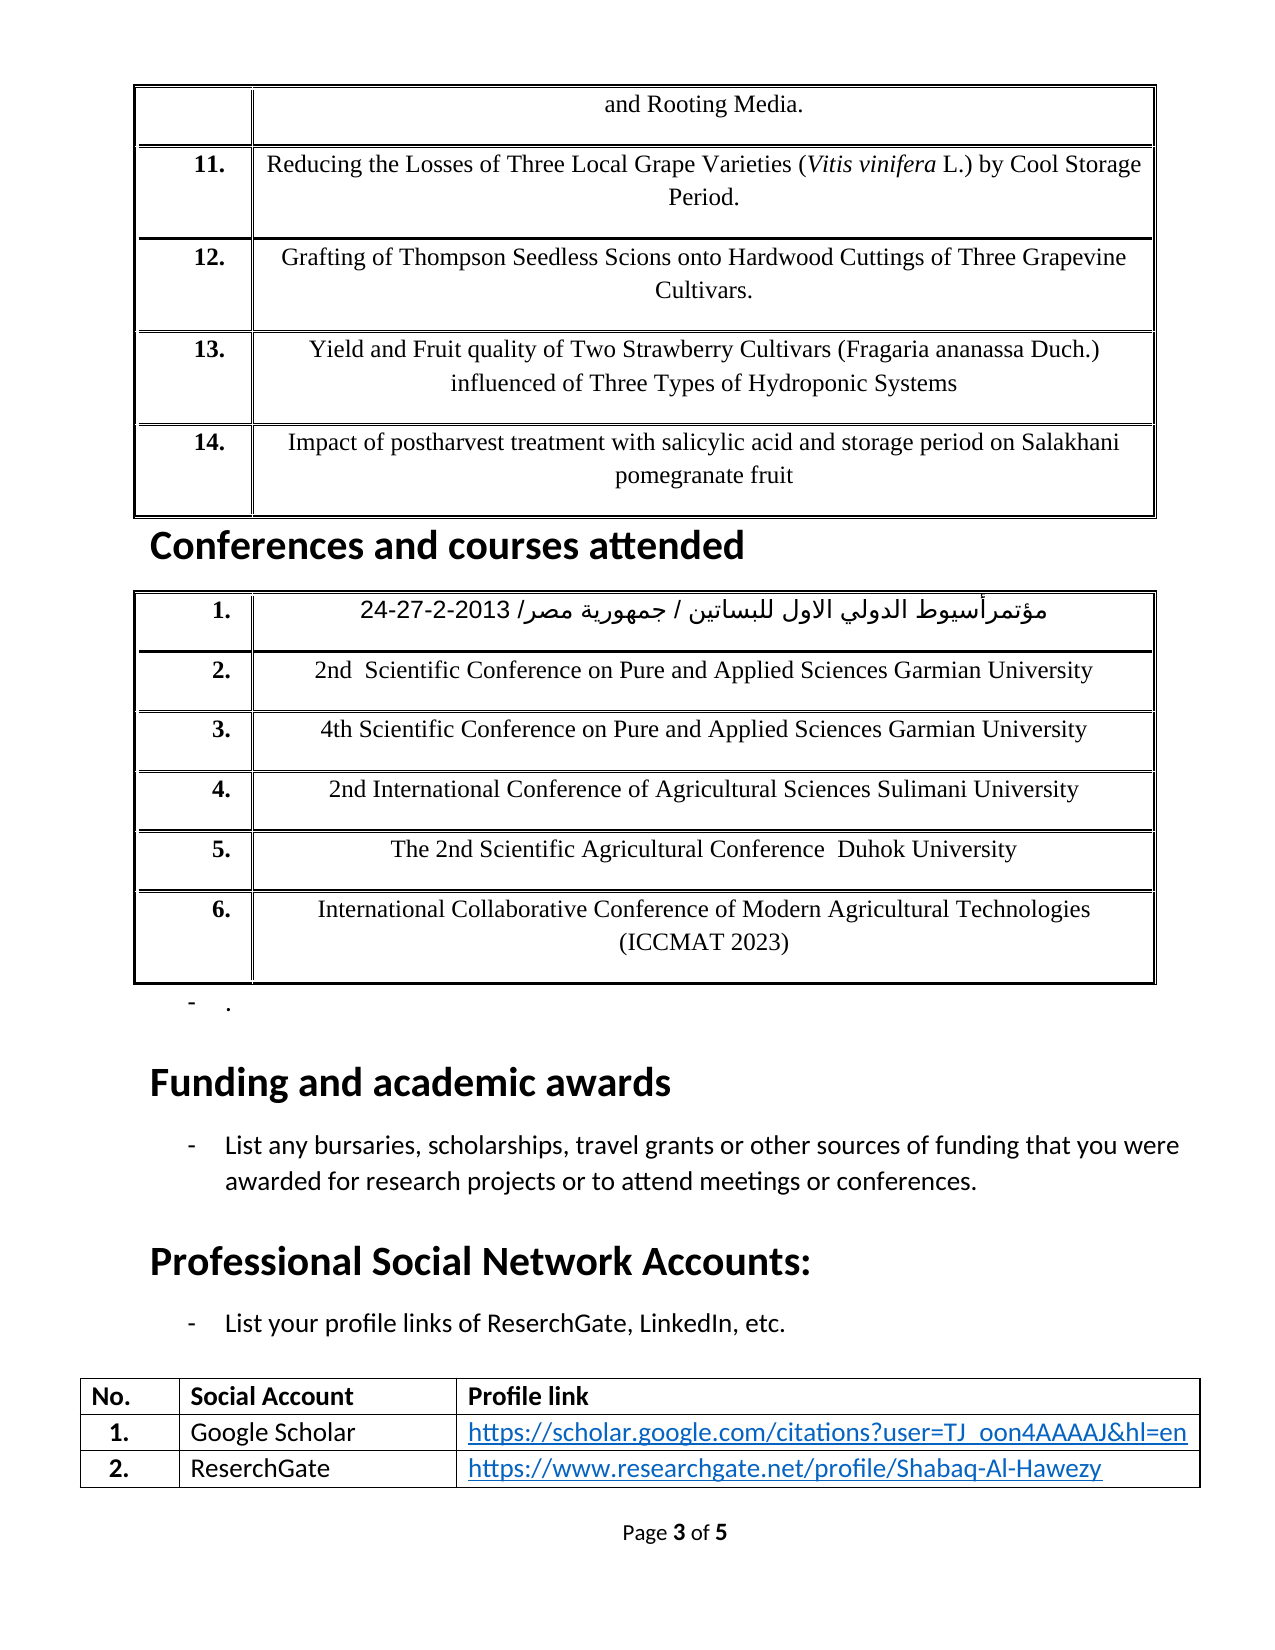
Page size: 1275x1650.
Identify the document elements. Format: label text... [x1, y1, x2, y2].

table_cell [81, 1451, 179, 1487]
table_cell 4th Scientific Conference on Pure and Applied Sciences Garmian University [253, 710, 1155, 769]
table_cell International Collaborative Conference of Modern Agricultural Technologies (ICCMAT 2023) [253, 889, 1154, 982]
table_cell [136, 770, 251, 829]
table_cell [81, 1415, 179, 1450]
table_cell 2nd Scientific Conference on Pure and Applied Sciences Garmian University [254, 650, 1153, 710]
table_header [136, 594, 253, 650]
table_cell Google Scholar [180, 1415, 456, 1450]
list List your profile links of ReserchGate, LinkedIn, etc. [187, 1306, 1200, 1339]
table_cell [136, 889, 253, 982]
table_cell [136, 650, 251, 710]
table_cell Grafting of Thompson Seedless Scions onto Hardwood Cuttings of Three Grapevine Cultivars. [254, 237, 1153, 330]
list . [187, 985, 1200, 1018]
table_cell Reducing the Losses of Three Local Grape Varieties (Vitis vinifera L.) by Cool Storage Period. [254, 144, 1154, 237]
table_cell [136, 829, 251, 889]
table_cell https://www.researchgate.net/profile/Shabaq-Al-Hawezy [457, 1451, 1199, 1487]
table_cell Impact of postharvest treatment with salicylic acid and storage period on Salakhani pomegranate fruit [253, 423, 1155, 515]
table_header No. [81, 1379, 179, 1414]
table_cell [253, 88, 1153, 144]
table_header مؤتمرأسيوط الدولي الاول للبساتين / جمهورية مصر/ 2013-2-27-24 [253, 594, 1153, 650]
table_cell [136, 237, 251, 330]
text Conferences and courses attended [150, 519, 1200, 569]
table_cell ReserchGate [180, 1451, 456, 1487]
list List any bursaries, scholarships, travel grants or other sources of funding that you were awarded for research projects or to attend meetings or conferences. [187, 1128, 1200, 1197]
table_cell [135, 423, 253, 515]
table_header Social Account [180, 1379, 456, 1414]
table_cell https://scholar.google.com/citations?user=TJ_oon4AAAAJ&hl=en [457, 1415, 1199, 1450]
table_cell [135, 710, 253, 769]
table_cell [136, 144, 251, 237]
text Funding and academic awards [150, 1056, 1200, 1107]
table_header Profile link [457, 1379, 1199, 1414]
table_cell [135, 330, 253, 423]
text Professional Social Network Accounts: [150, 1235, 1200, 1286]
table_cell 2nd International Conference of Agricultural Sciences Sulimani University [254, 770, 1154, 829]
table_cell Yield and Fruit quality of Two Strawberry Cultivars (Fragaria ananassa Duch.) influenced of Three Types of Hydroponic Systems [253, 330, 1155, 423]
table_cell [136, 88, 253, 144]
table_cell The 2nd Scientific Agricultural Conference Duhok University [254, 829, 1154, 889]
